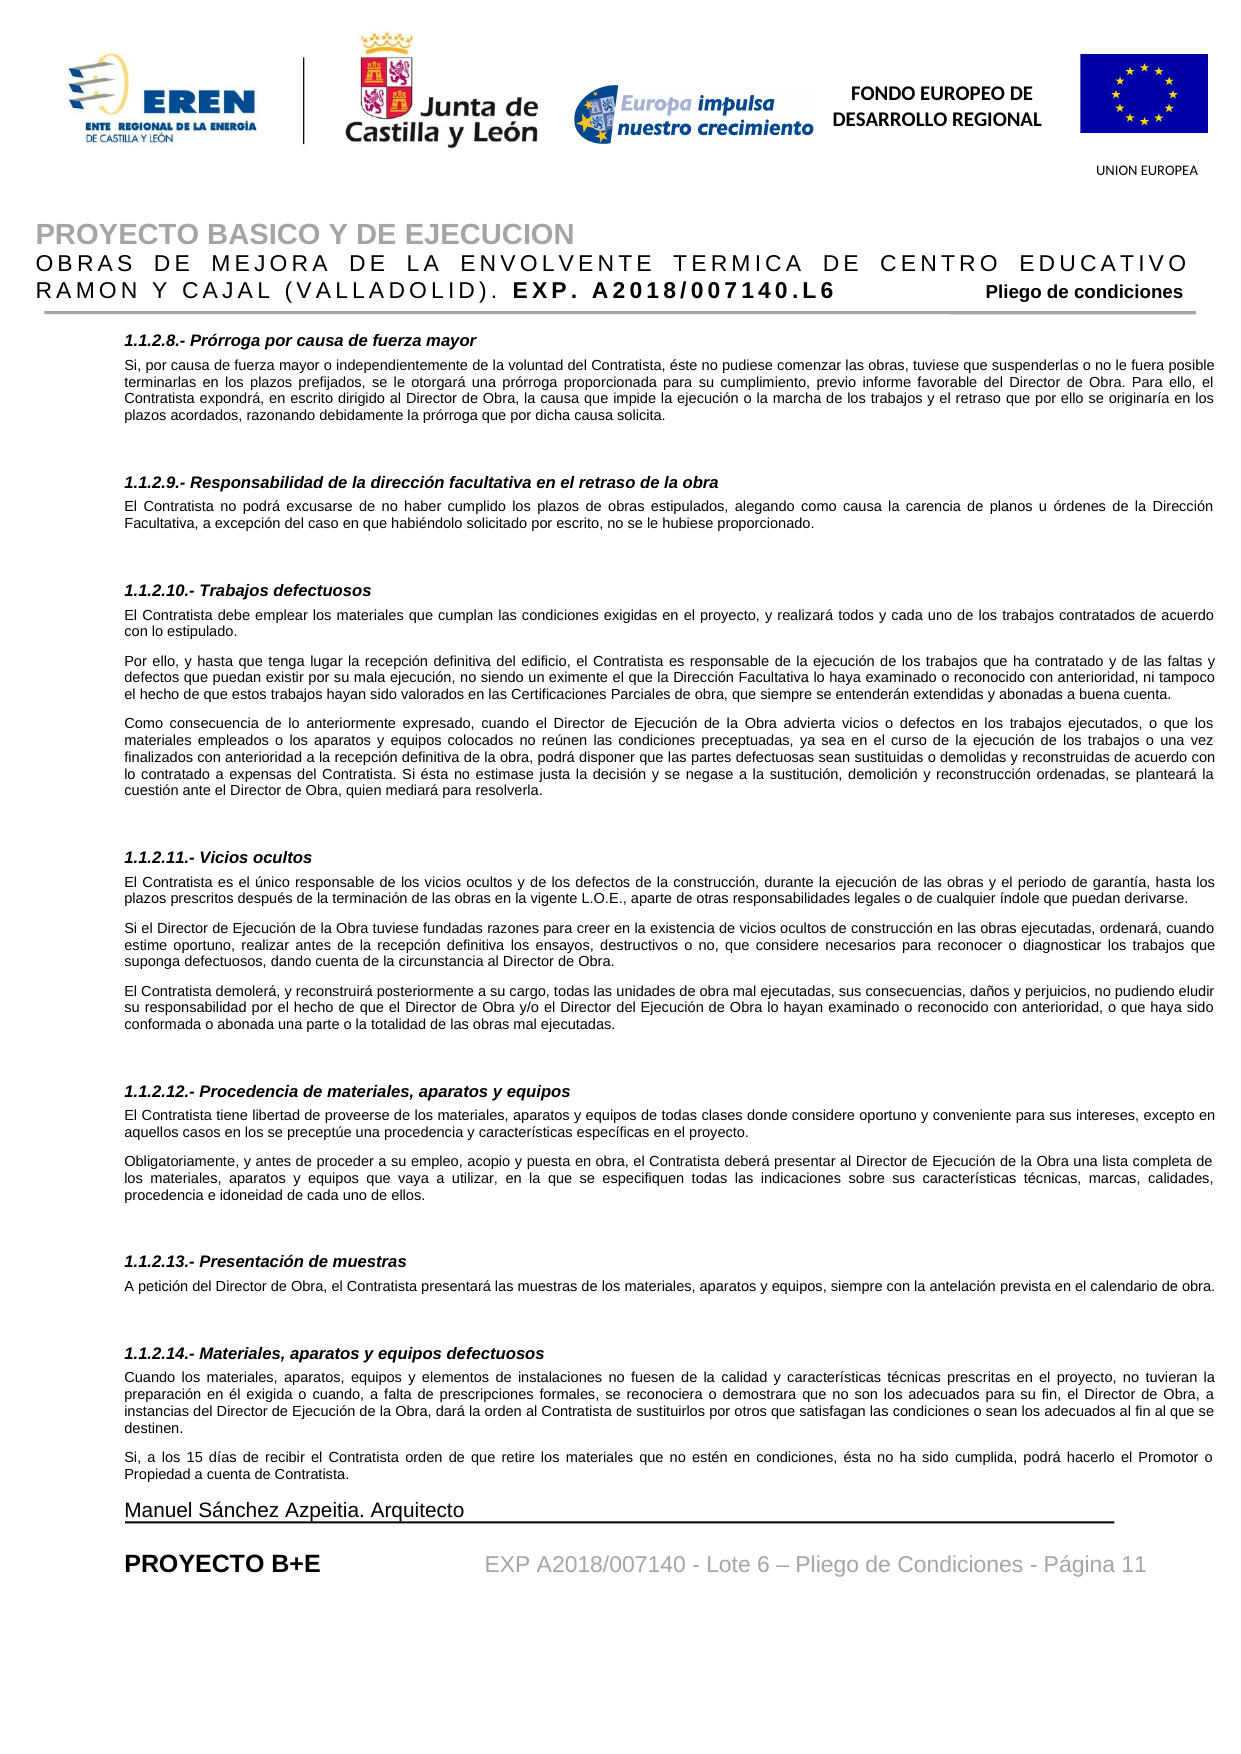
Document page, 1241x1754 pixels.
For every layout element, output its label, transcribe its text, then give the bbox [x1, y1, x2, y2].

text Si, a los 15 días de recibir el Contratista orden de que retire los materiales que no estén en condiciones, ésta no ha sido cumplida, podrá hacerlo el Promotor o Propiedad a cuenta de Contratista. [124, 1449, 1217, 1482]
text Cuando los materiales, aparatos, equipos y elementos de instalaciones no fuesen de la calidad y características técnicas prescritas en el proyecto, no tuvieran la preparación en él exigida o cuando, a falta de prescripciones formales, se reconociera o demostrara que no son los adecuados para su fin, el Director de Obra, a instancias del Director de Ejecución de la Obra, dará la orden al Contratista de sustituirlos por otros que satisfagan las condiciones o sean los adecuados al fin al que se destinen. [124, 1369, 1217, 1436]
text 1.1.2.8.- Prórroga por causa de fuerza mayor [124, 331, 1217, 350]
text El Contratista tiene libertad de proveerse de los materiales, aparatos y equipos de todas clases donde considere oportuno y conveniente para sus intereses, excepto en aquellos casos en los se preceptúe una procedencia y características específicas en el proyecto. [124, 1107, 1217, 1141]
text 1.1.2.9.- Responsabilidad de la dirección facultativa en el retraso de la obra [124, 472, 1217, 492]
text Si el Director de Ejecución de la Obra tuviese fundadas razones para creer en la existencia de vicios ocultos de construcción en las obras ejecutadas, ordenará, cuando estime oportuno, realizar antes de la recepción definitiva los ensayos, destructivos o no, que considere necesarios para reconocer o diagnosticar los trabajos que suponga defectuosos, dando cuenta de la circunstancia al Director de Obra. [124, 919, 1217, 970]
text Si, por causa de fuerza mayor o independientemente de la voluntad del Contratista, éste no pudiese comenzar las obras, tuviese que suspenderlas o no le fuera posible terminarlas en los plazos prefijados, se le otorgará una prórroga proporcionada para su cumplimiento, previo informe favorable del Director de Obra. Para ello, el Contratista expondrá, en escrito dirigido al Director de Obra, la causa que impide la ejecución o la marcha de los trabajos y el retraso que por ello se originaría en los plazos acordados, razonando debidamente la prórroga que por dicha causa solicita. [124, 357, 1217, 424]
text 1.1.2.14.- Materiales, aparatos y equipos defectuosos [124, 1343, 1217, 1363]
text Por ello, y hasta que tenga lugar la recepción definitiva del edificio, el Contratista es responsable de la ejecución de los trabajos que ha contratado y de las faltas y defectos que puedan existir por su mala ejecución, no siendo un eximente el que la Dirección Facultativa lo haya examinado o reconocido con anterioridad, ni tampoco el hecho de que estos trabajos hayan sido valorados en las Certificaciones Parciales de obra, que siempre se entenderán extendidas y abonadas a buena cuenta. [124, 652, 1217, 702]
text El Contratista demolerá, y reconstruirá posteriormente a su cargo, todas las unidades de obra mal ejecutadas, sus consecuencias, daños y perjuicios, no pudiendo eludir su responsabilidad por el hecho de que el Director de Obra y/o el Director del Ejecución de Obra lo hayan examinado o reconocido con anterioridad, o que haya sido conformada o abonada una parte o la totalidad de las obras mal ejecutadas. [124, 982, 1217, 1032]
text A petición del Director de Obra, el Contratista presentará las muestras de los materiales, aparatos y equipos, siempre con la antelación prevista en el calendario de obra. [124, 1278, 1217, 1294]
text 1.1.2.13.- Presentación de muestras [124, 1252, 1217, 1271]
text 1.1.2.10.- Trabajos defectuosos [124, 581, 1217, 600]
picture [1080, 54, 1208, 133]
text 1.1.2.12.- Procedencia de materiales, aparatos y equipos [124, 1081, 1217, 1101]
text El Contratista no podrá excusarse de no haber cumplido los plazos de obras estipulados, alegando como causa la carencia de planos u órdenes de la Dirección Facultativa, a excepción del caso en que habiéndolo solicitado por escrito, no se le hubiese proporcionado. [124, 498, 1217, 532]
text El Contratista debe emplear los materiales que cumplan las condiciones exigidas en el proyecto, y realizará todos y cada uno de los trabajos contratados de acuerdo con lo estipulado. [124, 606, 1217, 640]
picture [62, 29, 541, 149]
picture [574, 85, 818, 144]
text 1.1.2.11.- Vicios ocultos [124, 848, 1217, 867]
text Obligatoriamente, y antes de proceder a su empleo, acopio y puesta en obra, el Contratista deberá presentar al Director de Ejecución de la Obra una lista completa de los materiales, aparatos y equipos que vaya a utilizar, en la que se especifiquen todas las indicaciones sobre sus características técnicas, marcas, calidades, procedencia e idoneidad de cada uno de ellos. [124, 1153, 1217, 1203]
text El Contratista es el único responsable de los vicios ocultos y de los defectos de la construcción, durante la ejecución de las obras y el periodo de garantía, hasta los plazos prescritos después de la terminación de las obras en la vigente L.O.E., aparte de otras responsabilidades legales o de cualquier índole que puedan derivarse. [124, 873, 1217, 907]
text Como consecuencia de lo anteriormente expresado, cuando el Director de Ejecución de la Obra advierta vicios o defectos en los trabajos ejecutados, o que los materiales empleados o los aparatos y equipos colocados no reúnen las condiciones preceptuadas, ya sea en el curso de la ejecución de los trabajos o una vez finalizados con anterioridad a la recepción definitiva de la obra, podrá disponer que las partes defectuosas sean sustituidas o demolidas y reconstruidas de acuerdo con lo contratado a expensas del Contratista. Si ésta no estimase justa la decisión y se negase a la sustitución, demolición y reconstrucción ordenadas, se planteará la cuestión ante el Director de Obra, quien mediará para resolverla. [124, 715, 1217, 799]
